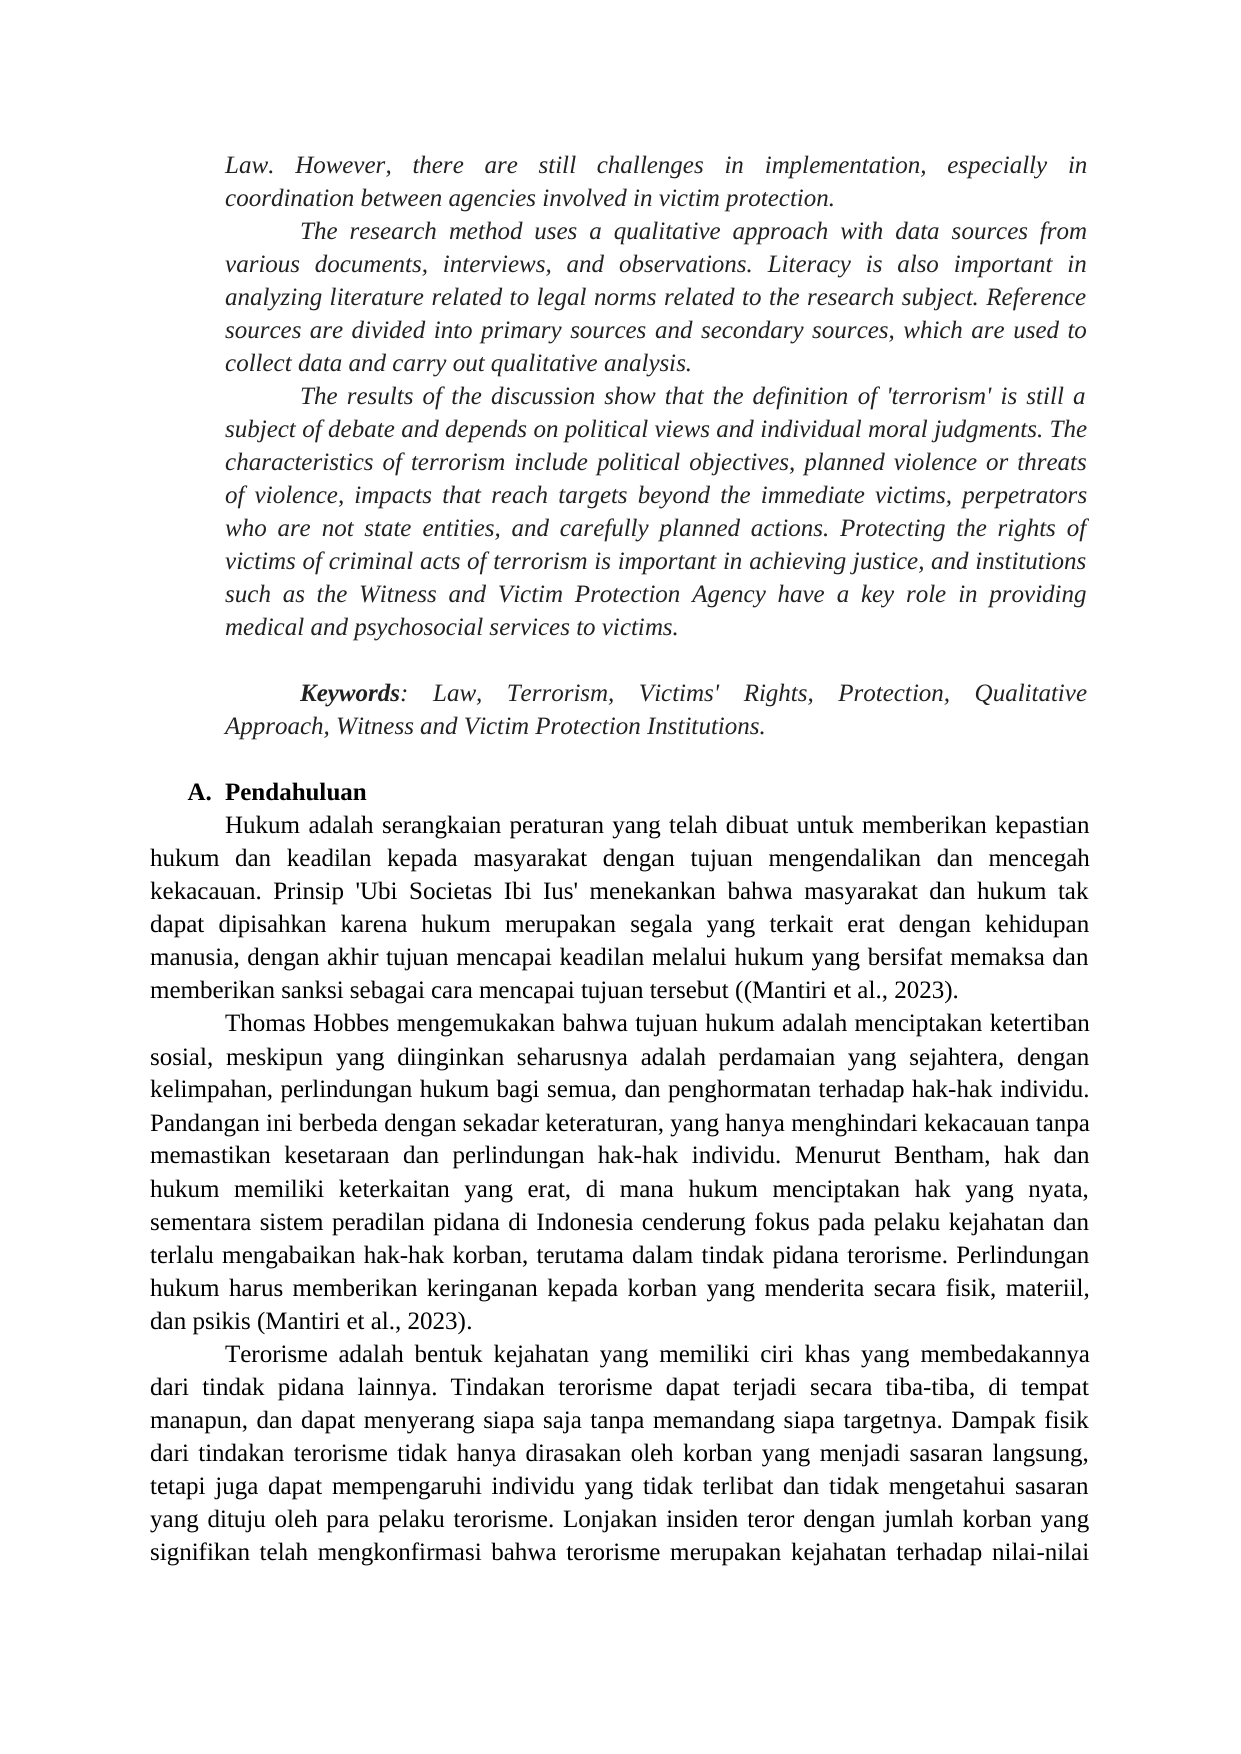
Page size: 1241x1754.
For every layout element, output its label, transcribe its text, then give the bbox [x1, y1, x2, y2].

text Hukum adalah serangkaian peraturan yang telah dibuat untuk memberikan kepastian hukum dan keadilan kepada masyarakat dengan tujuan mengendalikan dan mencegah kekacauan. Prinsip 'Ubi Societas Ibi Ius' menekankan bahwa masyarakat dan hukum tak dapat dipisahkan karena hukum merupakan segala yang terkait erat dengan kehidupan manusia, dengan akhir tujuan mencapai keadilan melalui hukum yang bersifat memaksa dan memberikan sanksi sebagai cara mencapai tujuan tersebut ( [150, 810, 1090, 1004]
list Pendahuluan [187, 777, 1090, 806]
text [150, 1339, 1090, 1566]
text The research method uses a qualitative approach with data sources from various documents, interviews, and observations. Literacy is also important in analyzing literature related to legal norms related to the research subject. Reference sources are divided into primary sources and secondary sources, which are used to collect data and carry out qualitative analysis. [225, 216, 1090, 377]
text Thomas Hobbes mengemukakan bahwa tujuan hukum adalah menciptakan ketertiban sosial, meskipun yang diinginkan seharusnya adalah perdamaian yang sejahtera, dengan kelimpahan, perlindungan hukum bagi semua, dan penghormatan terhadap hak-hak individu. Pandangan ini berbeda dengan sekadar keteraturan, yang hanya menghindari kekacauan tanpa memastikan kesetaraan dan perlindungan hak-hak individu. Menurut Bentham, hak dan hukum memiliki keterkaitan yang erat, di mana hukum menciptakan hak yang nyata, sementara sistem peradilan pidana di Indonesia cenderung fokus pada pelaku kejahatan dan terlalu mengabaikan hak-hak korban, terutama dalam tindak pidana terorisme. Perlindungan hukum harus memberikan keringanan kepada korban yang menderita secara fisik, materiil, dan psikis (Mantiri et al., 2023). [150, 1008, 1090, 1334]
text Keywords: Law, Terrorism, Victims' Rights, Protection, Qualitative Approach, Witness and Victim Protection Institutions. [225, 678, 1090, 740]
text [225, 150, 1090, 212]
text The results of the discussion show that the definition of 'terrorism' is still a subject of debate and depends on political views and individual moral judgments. The characteristics of terrorism include political objectives, planned violence or threats of violence, impacts that reach targets beyond the immediate victims, perpetrators who are not state entities, and carefully planned actions. Protecting the rights of victims of criminal acts of terrorism is important in achieving justice, and institutions such as the Witness and Victim Protection Agency have a key role in providing medical and psychosocial services to victims. [225, 381, 1090, 641]
